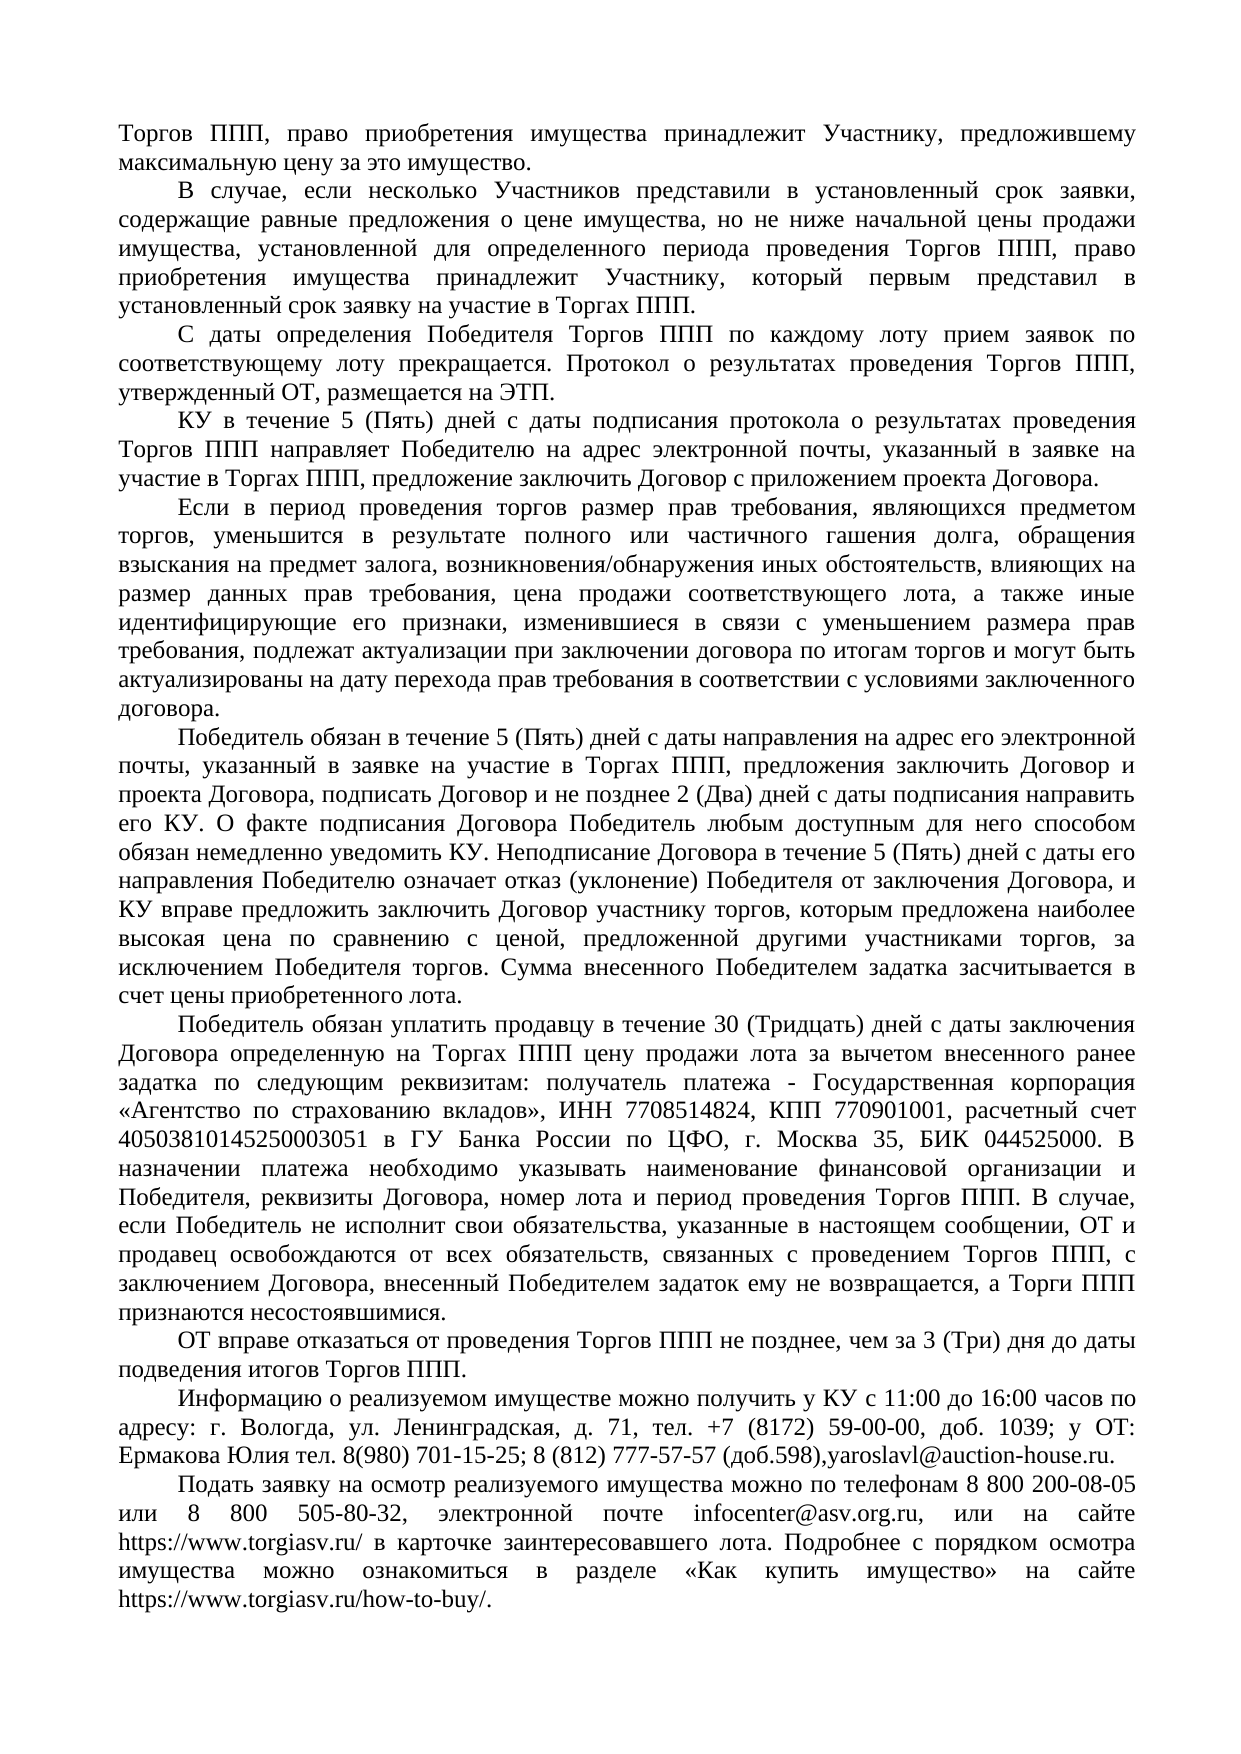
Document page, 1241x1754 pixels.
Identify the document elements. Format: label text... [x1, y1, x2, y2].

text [118, 118, 1137, 176]
text С даты определения Победителя Торгов ППП по каждому лоту прием заявок по соответствующему лоту прекращается. Протокол о результатах проведения Торгов ППП, утвержденный ОТ, размещается на ЭТП. [118, 319, 1137, 406]
text В случае, если несколько Участников представили в установленный срок заявки, содержащие равные предложения о цене имущества, но не ниже начальной цены продажи имущества, установленной для определенного периода проведения Торгов ППП, право приобретения имущества принадлежит Участнику, который первым представил в установленный срок заявку на участие в Торгах ППП. [118, 176, 1137, 319]
text ОТ вправе отказаться от проведения Торгов ППП не позднее, чем за 3 (Три) дня до даты подведения итогов Торгов ППП. [118, 1326, 1137, 1383]
text Победитель обязан уплатить продавцу в течение 30 (Тридцать) дней с даты заключения Договора определенную на Торгах ППП цену продажи лота за вычетом внесенного ранее задатка по следующим реквизитам: получатель платежа - Государственная корпорация «Агентство по страхованию вкладов», ИНН 7708514824, КПП 770901001, расчетный счет 40503810145250003051 в ГУ Банка России по ЦФО, г. Москва 35, БИК 044525000. В назначении платежа необходимо указывать наименование финансовой организации и Победителя, реквизиты Договора, номер лота и период проведения Торгов ППП. В случае, если Победитель не исполнит свои обязательства, указанные в настоящем сообщении, ОТ и продавец освобождаются от всех обязательств, связанных с проведением Торгов ППП, с заключением Договора, внесенный Победителем задаток ему не возвращается, а Торги ППП признаются несостоявшимися. [118, 1009, 1137, 1326]
text Если в период проведения торгов размер прав требования, являющихся предметом торгов, уменьшится в результате полного или частичного гашения долга, обращения взыскания на предмет залога, возникновения/обнаружения иных обстоятельств, влияющих на размер данных прав требования, цена продажи соответствующего лота, а также иные идентифицирующие его признаки, изменившиеся в связи с уменьшением размера прав требования, подлежат актуализации при заключении договора по итогам торгов и могут быть актуализированы на дату перехода прав требования в соответствии с условиями заключенного договора. [118, 492, 1137, 722]
text Победитель обязан в течение 5 (Пять) дней с даты направления на адрес его электронной почты, указанный в заявке на участие в Торгах ППП, предложения заключить Договор и проекта Договора, подписать Договор и не позднее 2 (Два) дней с даты подписания направить его КУ. О факте подписания Договора Победитель любым доступным для него способом обязан немедленно уведомить КУ. Неподписание Договора в течение 5 (Пять) дней с даты его направления Победителю означает отказ (уклонение) Победителя от заключения Договора, и КУ вправе предложить заключить Договор участнику торгов, которым предложена наиболее высокая цена по сравнению с ценой, предложенной другими участниками торгов, за исключением Победителя торгов. Сумма внесенного Победителем задатка засчитывается в счет цены приобретенного лота. [118, 722, 1137, 1009]
text КУ в течение 5 (Пять) дней с даты подписания протокола о результатах проведения Торгов ППП направляет Победителю на адрес электронной почты, указанный в заявке на участие в Торгах ППП, предложение заключить Договор с приложением проекта Договора. [118, 406, 1137, 492]
text Подать заявку на осмотр реализуемого имущества можно по телефонам 8 800 200-08-05 или 8 800 505-80-32, электронной почте infocenter@asv.org.ru, или на сайте https://www.torgiasv.ru/ в карточке заинтересовавшего лота. Подробнее с порядком осмотра имущества можно ознакомиться в разделе «Как купить имущество» на сайте https://www.torgiasv.ru/how-to-buy/. [118, 1469, 1137, 1613]
text Информацию о реализуемом имуществе можно получить у КУ с 11:00 до 16:00 часов по адресу: г. Вологда, ул. Ленинградская, д. 71, тел. +7 (8172) 59-00-00, доб. 1039; у ОТ: Ермакова Юлия тел. 8(980) 701-15-25; 8 (812) 777-57-57 (доб.598),yaroslavl@auction-house.ru. [118, 1383, 1137, 1469]
